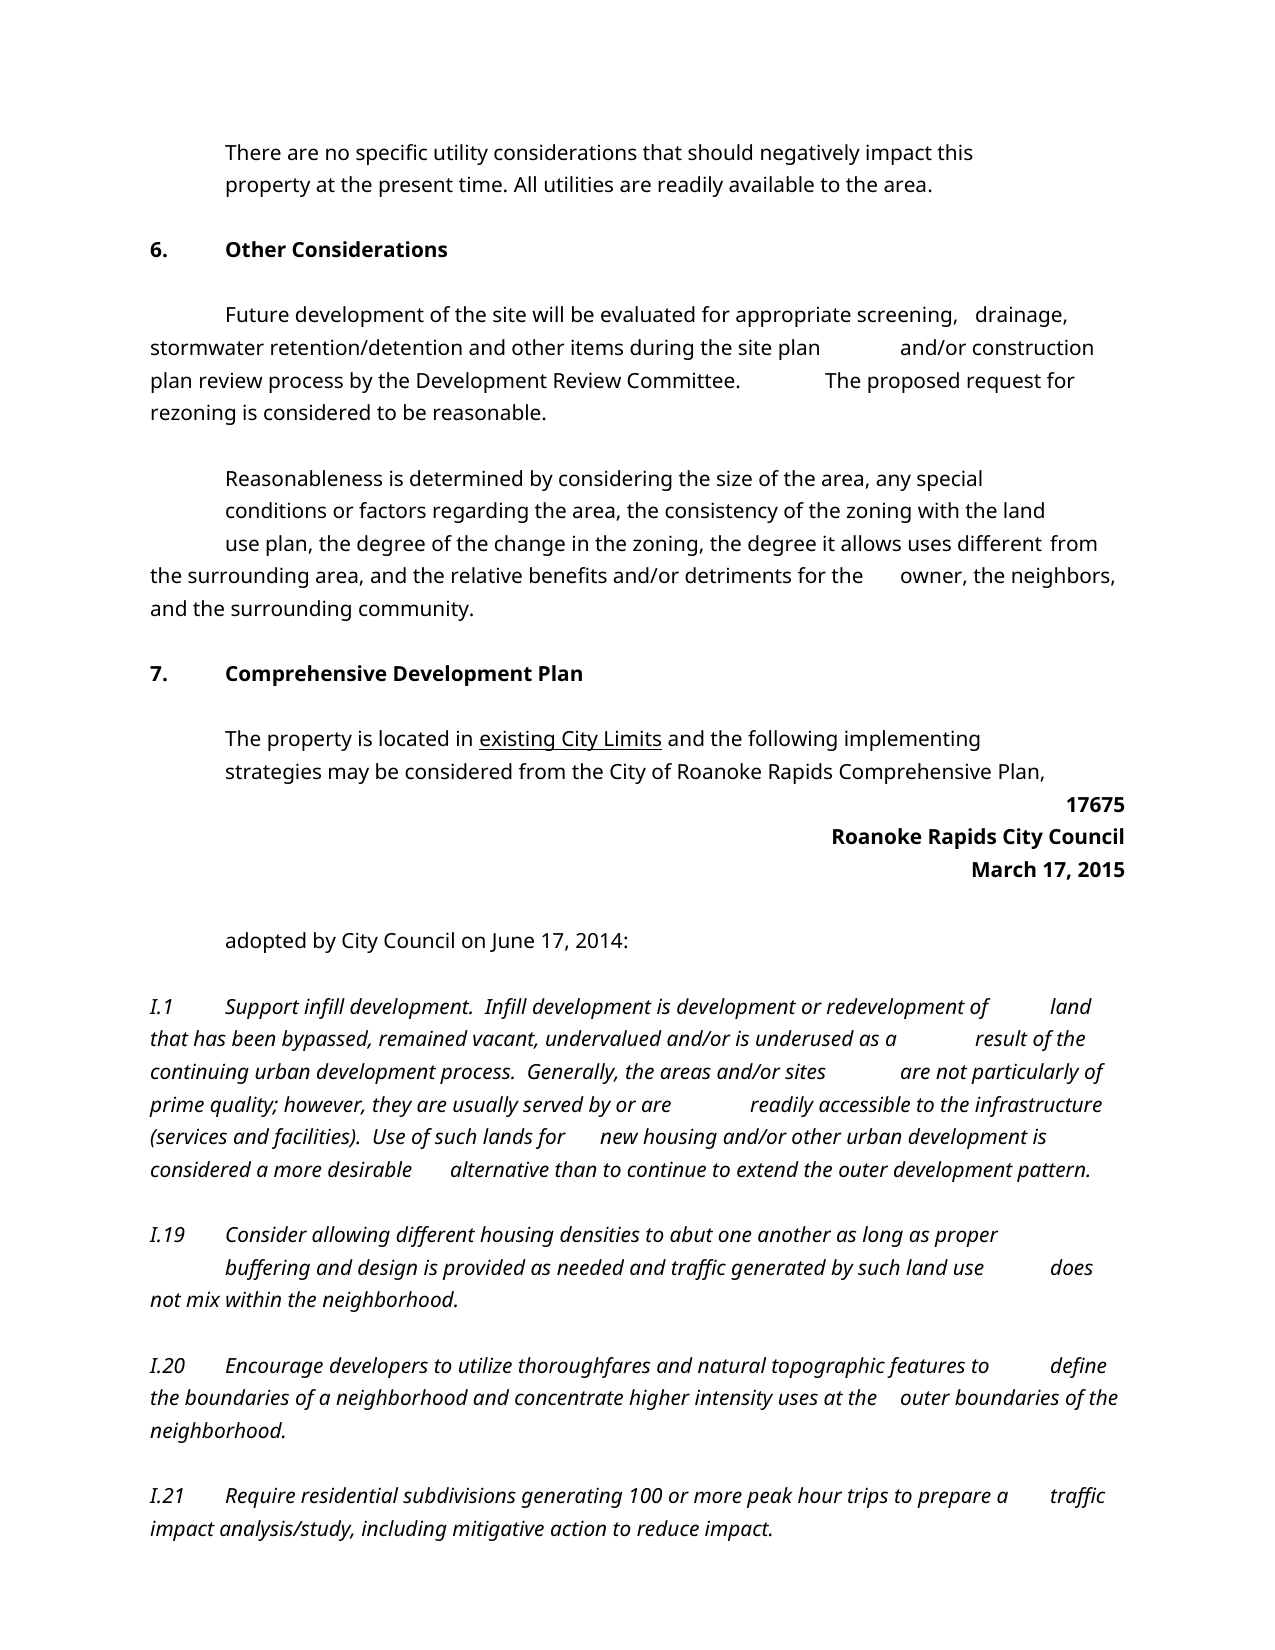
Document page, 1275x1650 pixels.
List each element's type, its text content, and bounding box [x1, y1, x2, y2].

text I.21 Require residential subdivisions generating 100 or more peak hour trips to prepare a traffic impact analysis/study, including mitigative action to reduce impact. [150, 1481, 1125, 1542]
text Reasonableness is determined by considering the size of the area, any special conditions or factors regarding the area, the consistency of the zoning with the land use plan, the degree of the change in the zoning, the degree it allows uses different from the surrounding area, and the relative benefits and/or detriments for the owner, the neighbors, and the surrounding community. [150, 464, 1125, 622]
text I.19 Consider allowing different housing densities to abut one another as long as proper buffering and design is provided as needed and traffic generated by such land use does not mix within the neighborhood. [150, 1220, 1125, 1314]
text 7. Comprehensive Development Plan [150, 659, 1125, 688]
text Roanoke Rapids City Council [150, 822, 1125, 851]
text 6. Other Considerations [150, 235, 1125, 264]
text March 17, 2015 [150, 855, 1125, 883]
text The property is located in existing City Limits and the following implementing strategies may be considered from the City of Roanoke Rapids Comprehensive Plan, [150, 724, 1125, 786]
text Future development of the site will be evaluated for appropriate screening, drainage, stormwater retention/detention and other items during the site plan and/or construction plan review process by the Development Review Committee. The proposed request for rezoning is considered to be reasonable. [150, 301, 1125, 427]
text I.1 Support infill development. Infill development is development or redevelopment of land that has been bypassed, remained vacant, undervalued and/or is underused as a result of the continuing urban development process. Generally, the areas and/or sites are not particularly of prime quality; however, they are usually served by or are readily accessible to the infrastructure (services and facilities). Use of such lands for new housing and/or other urban development is considered a more desirable alternative than to continue to extend the outer development pattern. [150, 992, 1125, 1183]
text adopted by City Council on June 17, 2014: [150, 927, 1125, 955]
text There are no specific utility considerations that should negatively impact this property at the present time. All utilities are readily available to the area. [150, 138, 1125, 199]
text I.20 Encourage developers to utilize thoroughfares and natural topographic features to define the boundaries of a neighborhood and concentrate higher intensity uses at the outer boundaries of the neighborhood. [150, 1351, 1125, 1444]
text 17675 [150, 790, 1125, 818]
